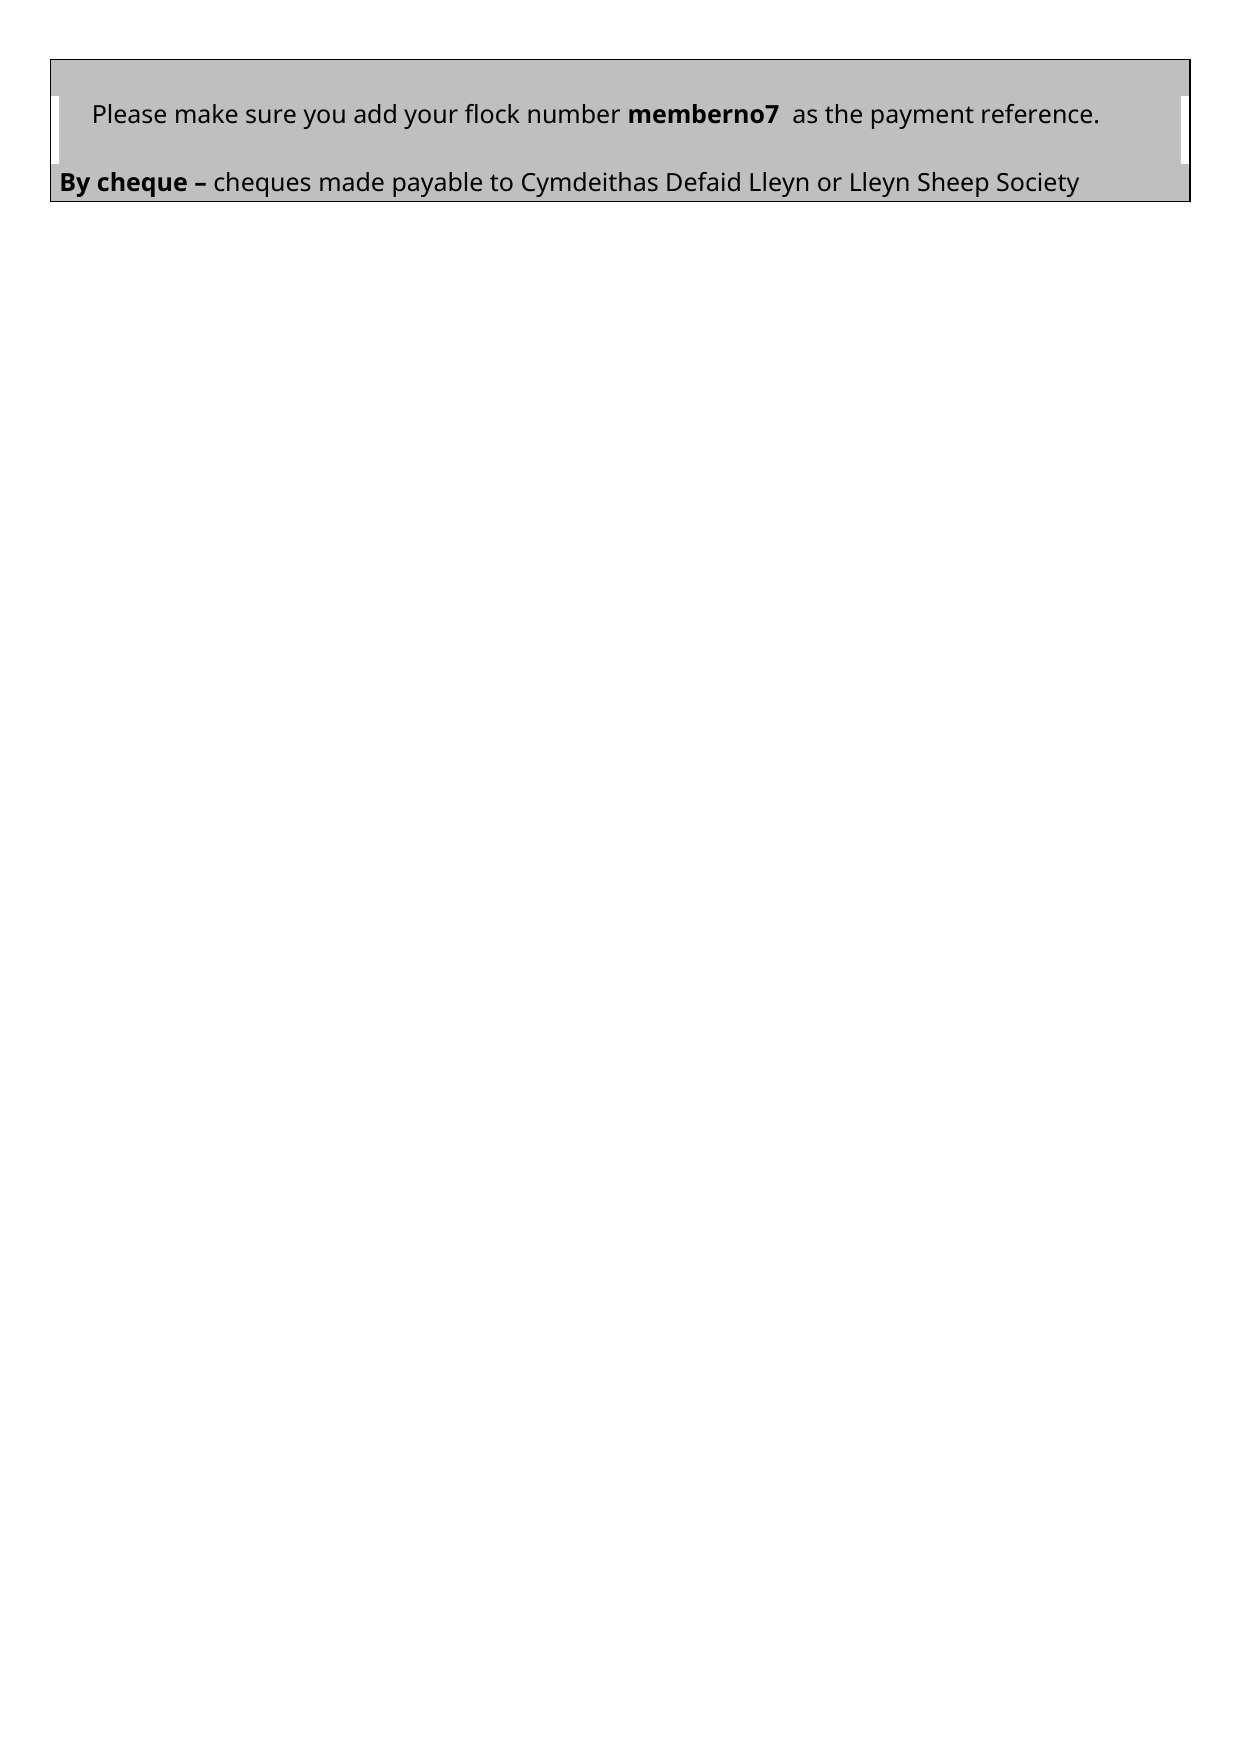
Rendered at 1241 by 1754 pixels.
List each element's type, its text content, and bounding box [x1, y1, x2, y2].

text Please make sure you add your flock number memberno7 as the payment reference. [59, 96, 1181, 130]
text By cheque – cheques made payable to Cymdeithas Defaid Lleyn or Lleyn Sheep Society [51, 161, 1189, 201]
